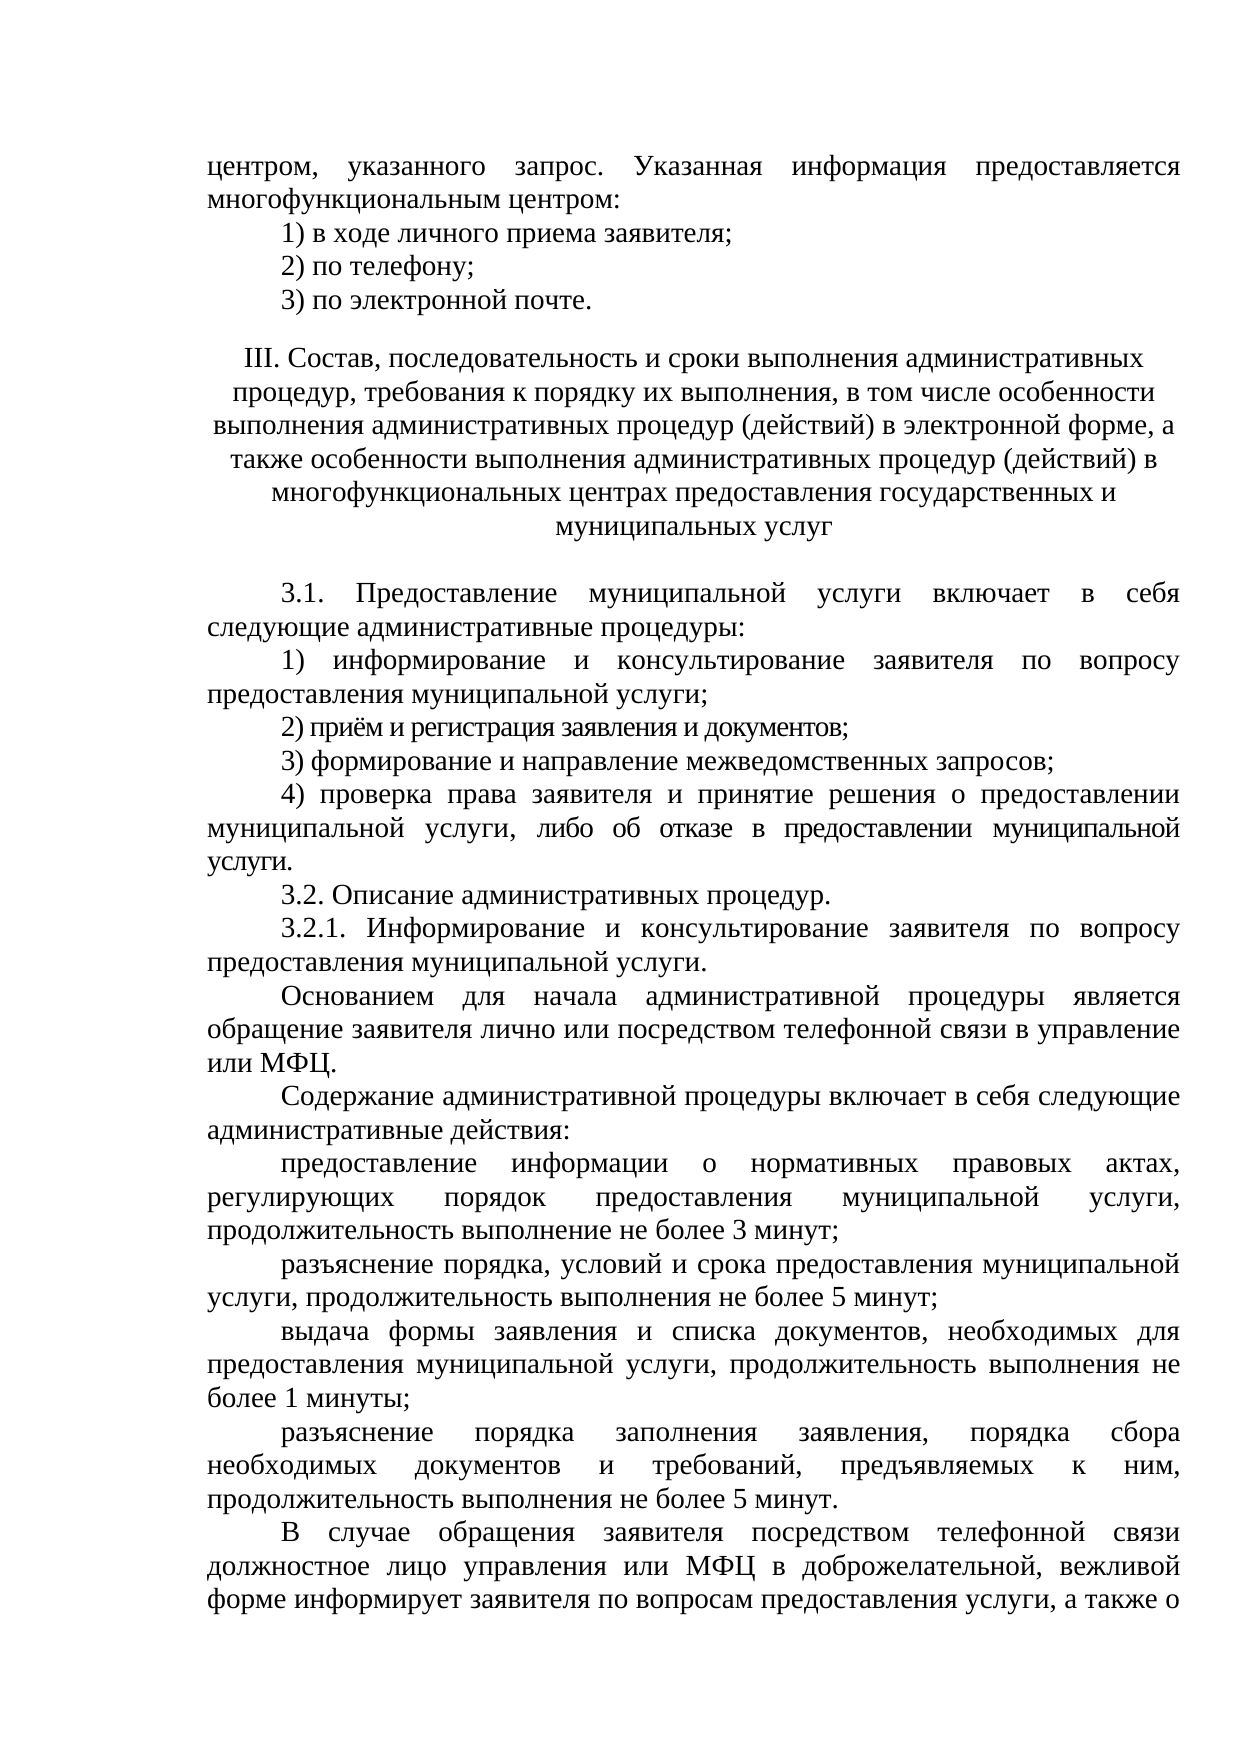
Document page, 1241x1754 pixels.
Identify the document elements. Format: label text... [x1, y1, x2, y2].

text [207, 1514, 1181, 1615]
text 1) информирование и консультирование заявителя по вопросу предоставления муниципальной услуги; [207, 642, 1181, 709]
text 2) по телефону; [207, 248, 1181, 282]
text 2) приём и регистрация заявления и документов; [207, 709, 1181, 743]
text разъяснение порядка, условий и срока предоставления муниципальной услуги, продолжительность выполнения не более 5 минут; [207, 1246, 1181, 1313]
text разъяснение порядка заполнения заявления, порядка сбора необходимых документов и требований, предъявляемых к ним, продолжительность выполнения не более 5 минут. [207, 1414, 1181, 1514]
text 3.1. Предоставление муниципальной услуги включает в себя следующие административные процедуры: [207, 575, 1181, 642]
text 4) проверка права заявителя и принятие решения о предоставлении муниципальной услуги, либо об отказе в предоставлении муниципальной услуги. [207, 776, 1181, 877]
text выдача формы заявления и списка документов, необходимых для предоставления муниципальной услуги, продолжительность выполнения не более 1 минуты; [207, 1313, 1181, 1414]
text Основанием для начала административной процедуры является обращение заявителя лично или посредством телефонной связи в управление или МФЦ. [207, 978, 1181, 1078]
text Содержание административной процедуры включает в себя следующие административные действия: [207, 1078, 1181, 1145]
text 3.2. Описание административных процедур. [207, 877, 1181, 911]
text 1) в ходе личного приема заявителя; [207, 215, 1181, 248]
text предоставление информации о нормативных правовых актах, регулирующих порядок предоставления муниципальной услуги, продолжительность выполнение не более 3 минут; [207, 1145, 1181, 1246]
text III. Состав, последовательность и сроки выполнения административных процедур, требования к порядку их выполнения, в том числе особенности выполнения административных процедур (действий) в электронной форме, а также особенности выполнения административных процедур (действий) в многофункциональных центрах предоставления государственных и муниципальных услуг [207, 340, 1181, 542]
text 3) по электронной почте. [207, 282, 1181, 315]
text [207, 148, 1181, 215]
text 3.2.1. Информирование и консультирование заявителя по вопросу предоставления муниципальной услуги. [207, 911, 1181, 978]
text 3) формирование и направление межведомственных запросов; [207, 743, 1181, 776]
